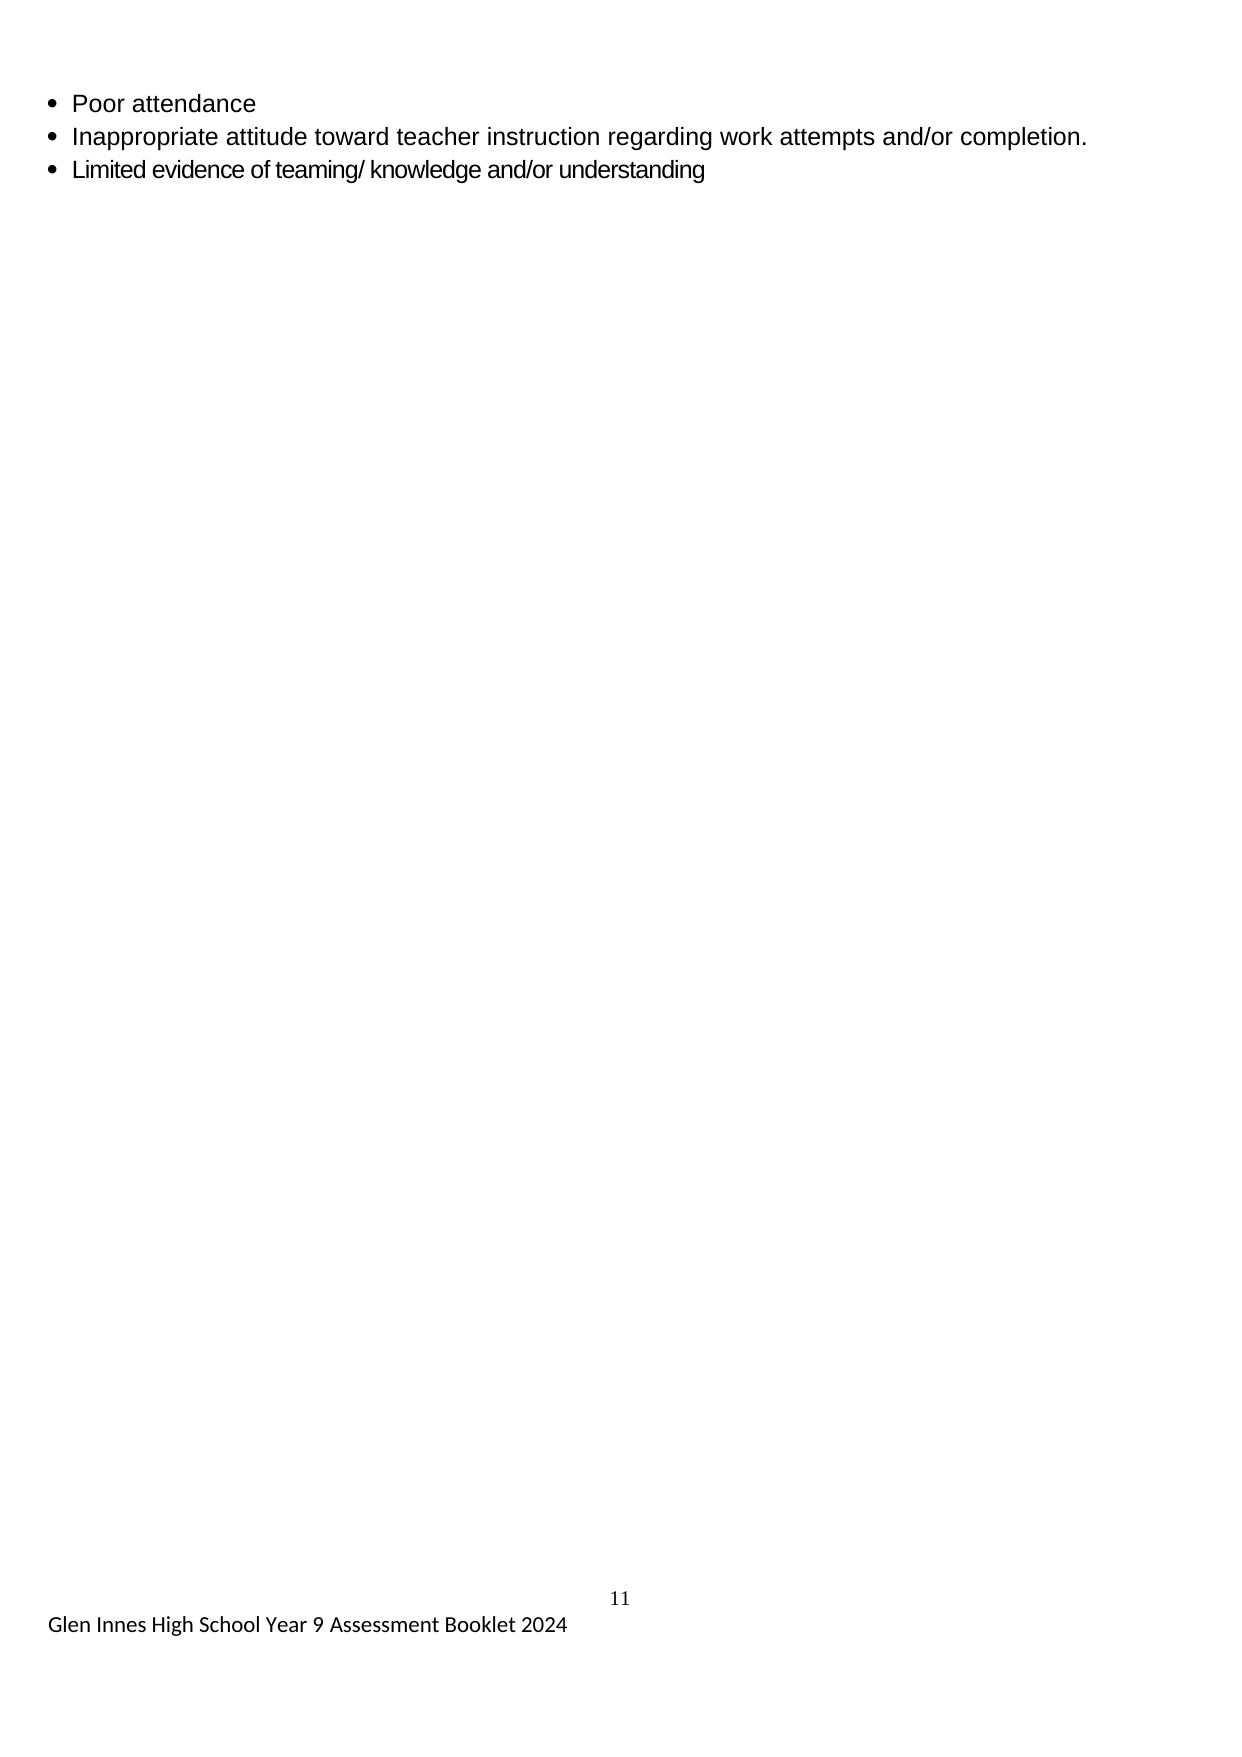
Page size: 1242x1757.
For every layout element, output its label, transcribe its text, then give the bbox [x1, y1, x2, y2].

list Poor attendance [48, 89, 1192, 117]
list Inappropriate attitude toward teacher instruction regarding work attempts and/or completion. [48, 122, 1192, 151]
list Limited evidence of teaming/ knowledge and/or understanding [48, 155, 1192, 184]
